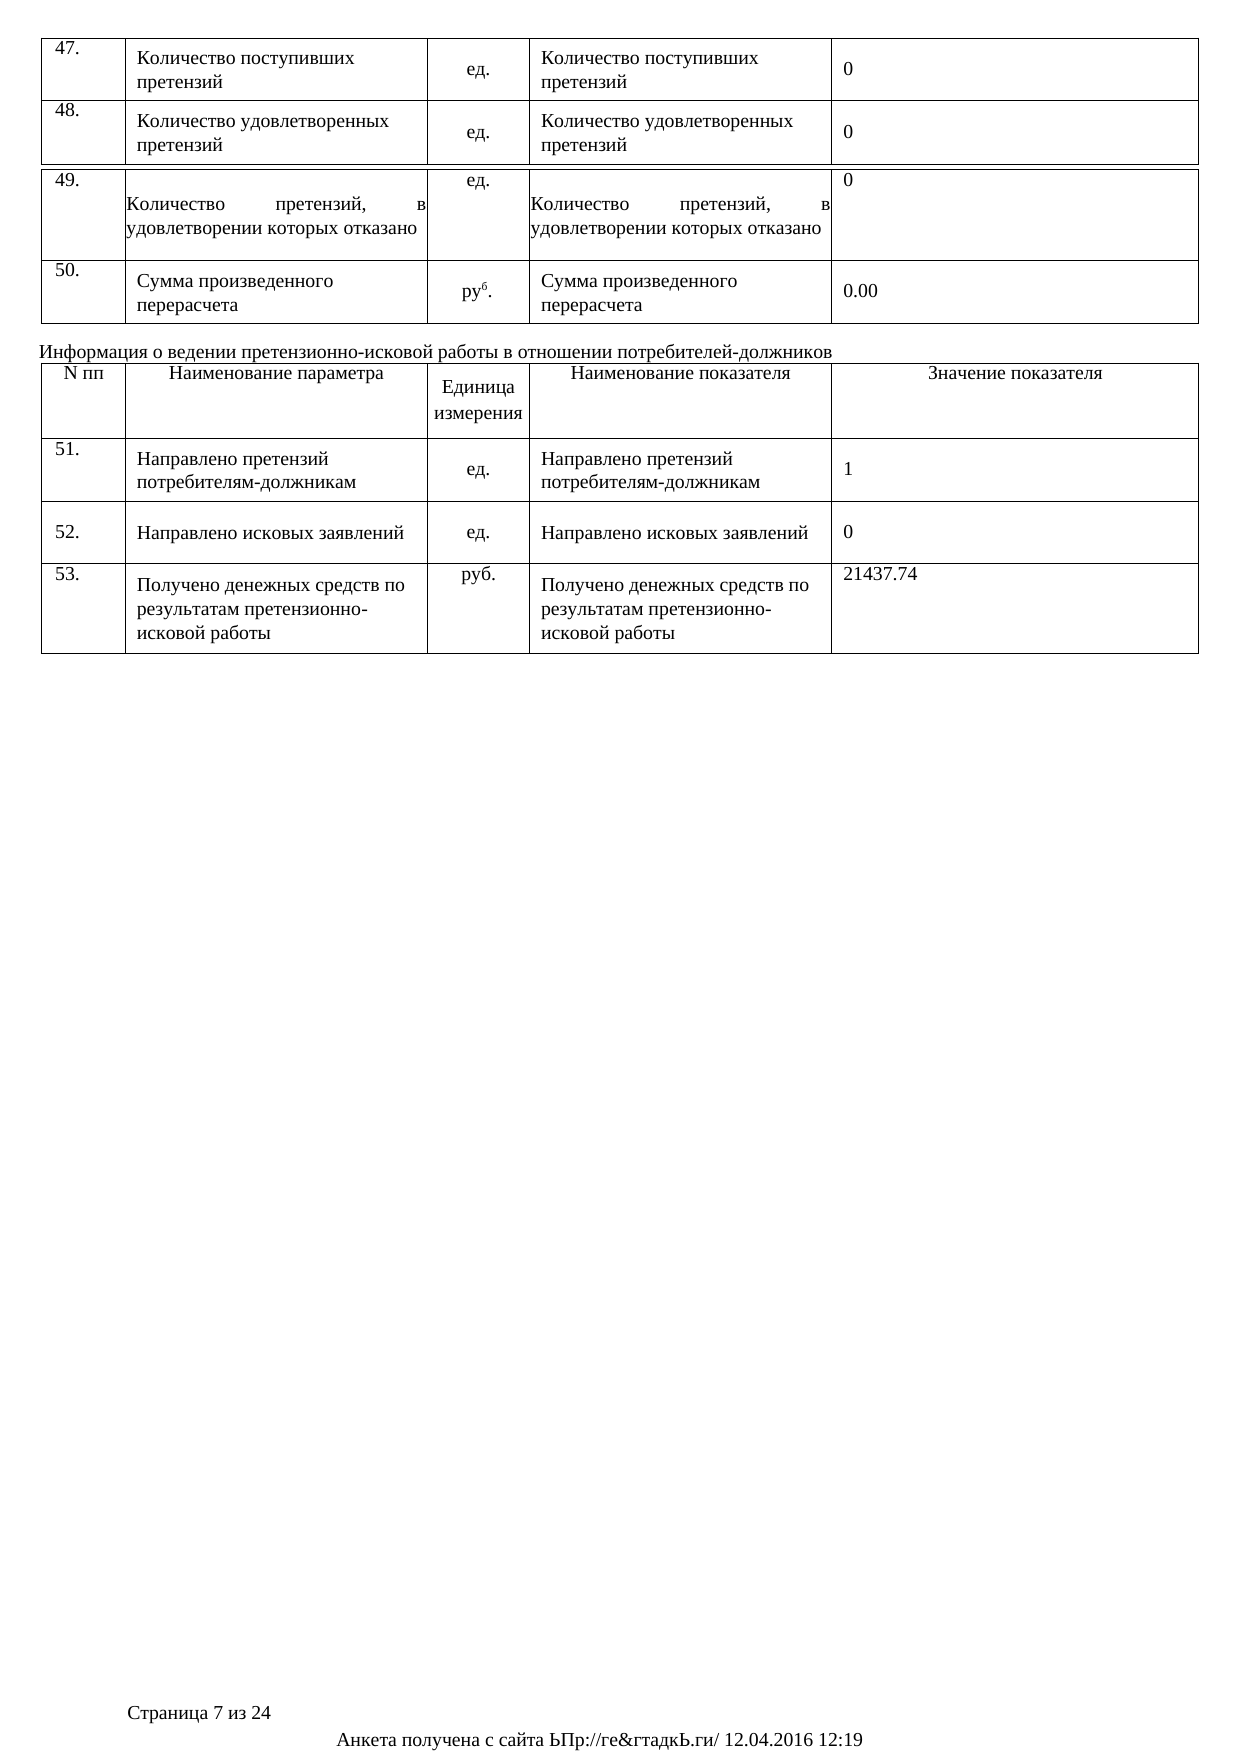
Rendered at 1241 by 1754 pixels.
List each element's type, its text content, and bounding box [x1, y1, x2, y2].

table_cell 0.00 [832, 261, 1198, 323]
table_cell 47. [42, 39, 125, 100]
table_cell Получено денежных средств по результатам претензионноисковой работы [530, 564, 831, 653]
table_cell Количество поступивших претензий [530, 39, 831, 100]
table_cell 51. [42, 439, 125, 501]
table_header Наименование показателя [530, 364, 831, 438]
table_cell 48. [42, 101, 125, 163]
table_cell Количество удовлетворенных претензий [530, 101, 831, 163]
table_cell ед. [428, 502, 529, 563]
table_cell 50. [42, 261, 125, 323]
table_header Значение показателя [832, 364, 1198, 438]
table_cell Сумма произведенного перерасчета [530, 261, 831, 323]
table_cell Получено денежных средств по результатам претензионноисковой работы [126, 564, 427, 653]
table_cell 0 [832, 101, 1198, 163]
text Информация о ведении претензионно-исковой работы в отношении потребителей-должников [39, 343, 1201, 362]
table_cell Количество удовлетворенных претензий [126, 101, 427, 163]
table_cell 0 [832, 39, 1198, 100]
table_header 49. [42, 170, 125, 260]
table_cell руб. [428, 261, 529, 323]
table_cell Направлено претензий потребителям-должникам [126, 439, 427, 501]
table_header 0 [832, 170, 1198, 260]
table_header N пп [42, 364, 125, 438]
table_cell Количество поступивших претензий [126, 39, 427, 100]
table_cell ед. [428, 439, 529, 501]
table_cell 52. [42, 502, 125, 563]
table_cell Направлено исковых заявлений [530, 502, 831, 563]
table_header ед. [428, 170, 529, 260]
table_cell 1 [832, 439, 1198, 501]
table_cell ед. [428, 101, 529, 163]
table_cell Сумма произведенного перерасчета [126, 261, 427, 323]
table_cell Направлено претензий потребителям-должникам [530, 439, 831, 501]
table_header Количество претензий, в удовлетворении которых отказано [530, 170, 831, 260]
table_cell 21437.74 [832, 564, 1198, 653]
table_header Единица измерения [428, 364, 529, 438]
table_header Наименование параметра [126, 364, 427, 438]
table_cell 0 [832, 502, 1198, 563]
table_cell ед. [428, 39, 529, 100]
table_header Количество претензий, в удовлетворении которых отказано [126, 170, 427, 260]
table_cell Направлено исковых заявлений [126, 502, 427, 563]
table_cell 53. [42, 564, 125, 653]
table_cell руб. [428, 564, 529, 653]
